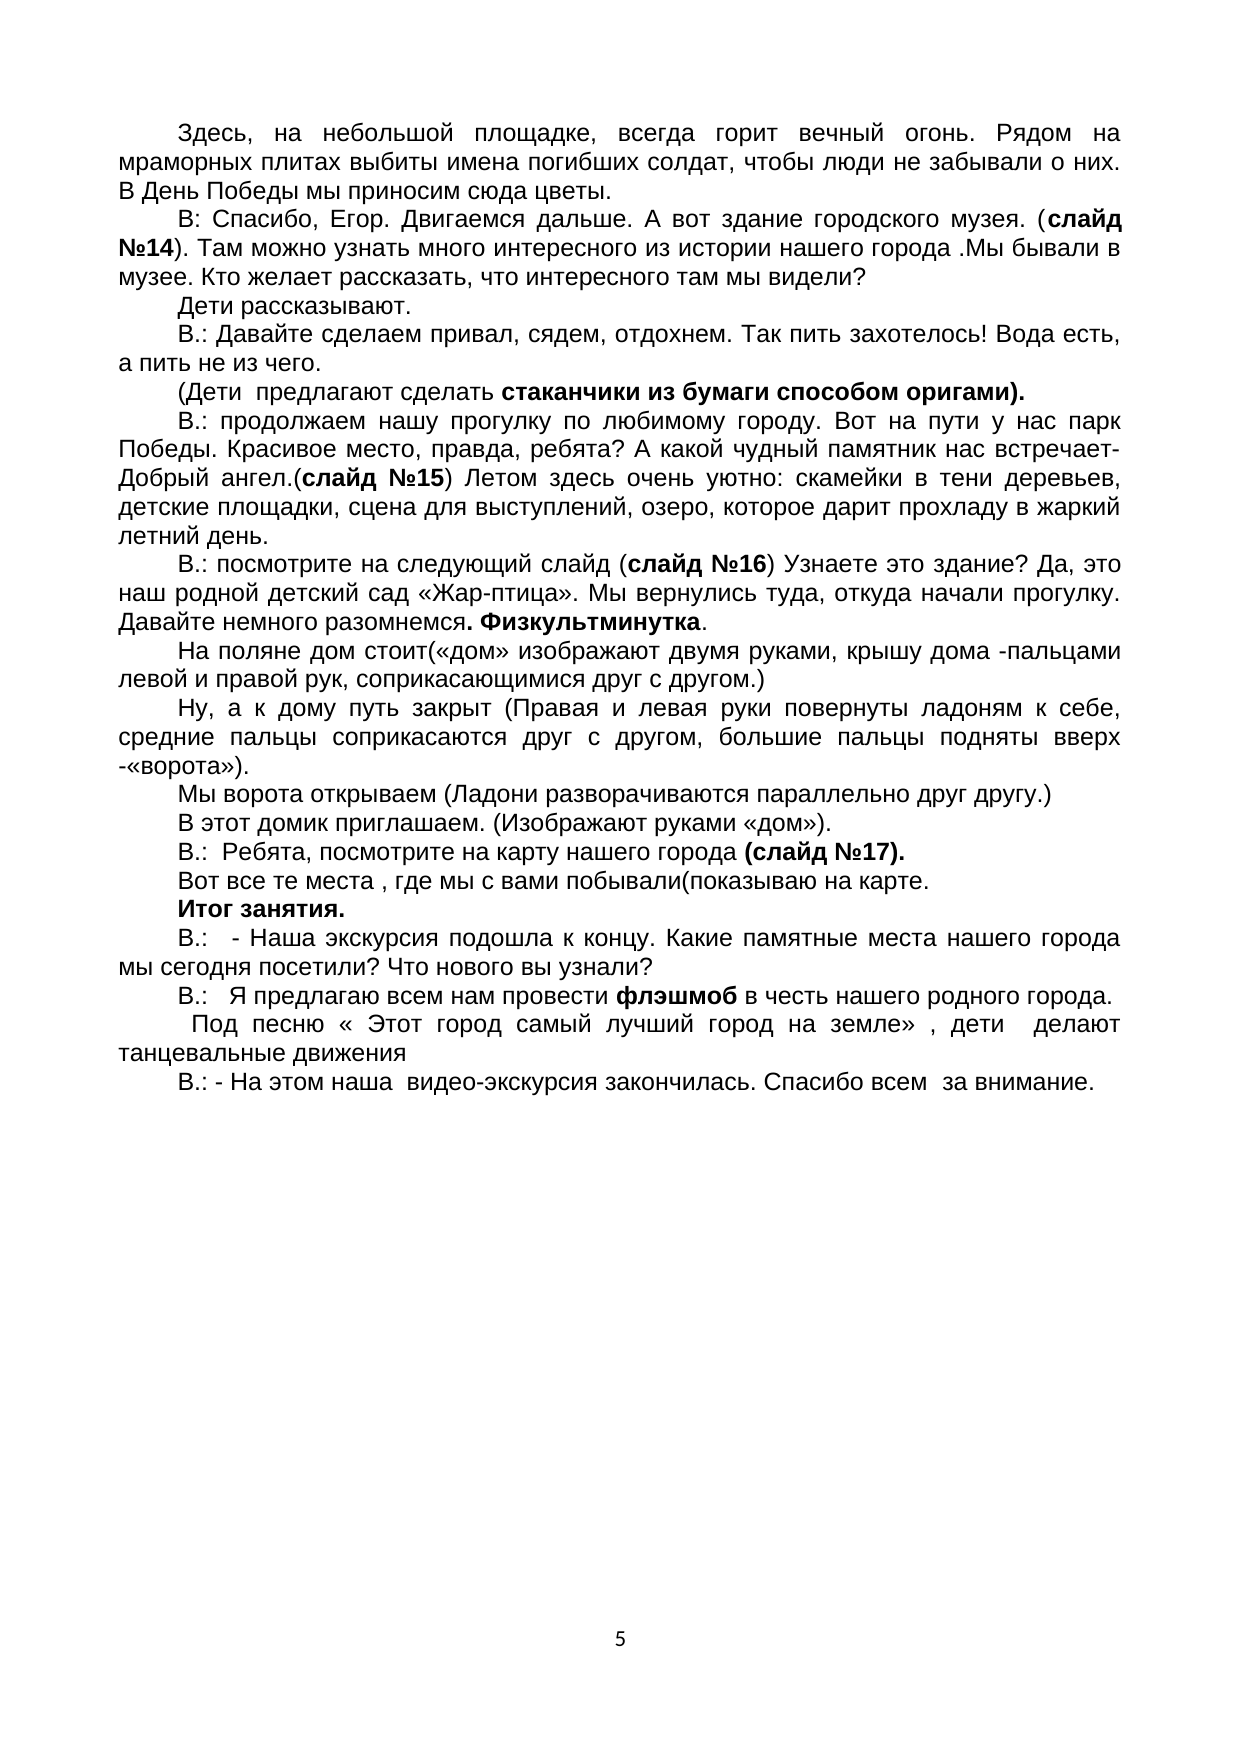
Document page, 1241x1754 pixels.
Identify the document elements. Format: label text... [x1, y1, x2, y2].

text В.: - На этом наша видео-экскурсия закончилась. Спасибо всем за внимание. [118, 1067, 1122, 1096]
text (Дети предлагают сделать стаканчики из бумаги способом оригами). [118, 377, 1122, 406]
text В.: продолжаем нашу прогулку по любимому городу. Вот на пути у нас парк Победы. Красивое место, правда, ребята? А какой чудный памятник нас встречает- Добрый ангел.(слайд №15) Летом здесь очень уютно: скамейки в тени деревьев, детские площадки, сцена для выступлений, озеро, которое дарит прохладу в жаркий летний день. [118, 406, 1122, 549]
text Итог занятия. [118, 894, 1122, 923]
text Дети рассказывают. [118, 291, 1122, 319]
text Вот все те места , где мы с вами побывали(показываю на карте. [118, 866, 1122, 894]
text Под песню « Этот город самый лучший город на земле» , дети делают танцевальные движения [118, 1009, 1122, 1067]
text В.: Я предлагаю всем нам провести флэшмоб в честь нашего родного города. [118, 981, 1122, 1009]
text Ну, а к дому путь закрыт (Правая и левая руки повернуты ладоням к себе, средние пальцы соприкасаются друг с другом, большие пальцы подняты вверх -«ворота»). [118, 693, 1122, 779]
text В.: Давайте сделаем привал, сядем, отдохнем. Так пить захотелось! Вода есть, а пить не из чего. [118, 319, 1122, 377]
text Здесь, на небольшой площадке, всегда горит вечный огонь. Рядом на мраморных плитах выбиты имена погибших солдат, чтобы люди не забывали о них. В День Победы мы приносим сюда цветы. [118, 118, 1122, 204]
text На поляне дом стоит(«дом» изображают двумя руками, крышу дома -пальцами левой и правой рук, соприкасающимися друг с другом.) [118, 636, 1122, 693]
text В.: посмотрите на следующий слайд (слайд №16) Узнаете это здание? Да, это наш родной детский сад «Жар-птица». Мы вернулись туда, откуда начали прогулку. Давайте немного разомнемся. Физкультминутка. [118, 549, 1122, 636]
text В.: Ребята, посмотрите на карту нашего города (слайд №17). [118, 837, 1122, 866]
text Мы ворота открываем (Ладони разворачиваются параллельно друг другу.) [118, 779, 1122, 808]
text В.: - Наша экскурсия подошла к концу. Какие памятные места нашего города мы сегодня посетили? Что нового вы узнали? [118, 923, 1122, 981]
text В: Спасибо, Егор. Двигаемся дальше. А вот здание городского музея. (слайд №14). Там можно узнать много интересного из истории нашего города .Мы бывали в музее. Кто желает рассказать, что интересного там мы видели? [118, 204, 1122, 291]
text В этот домик приглашаем. (Изображают руками «дом»). [118, 808, 1122, 837]
